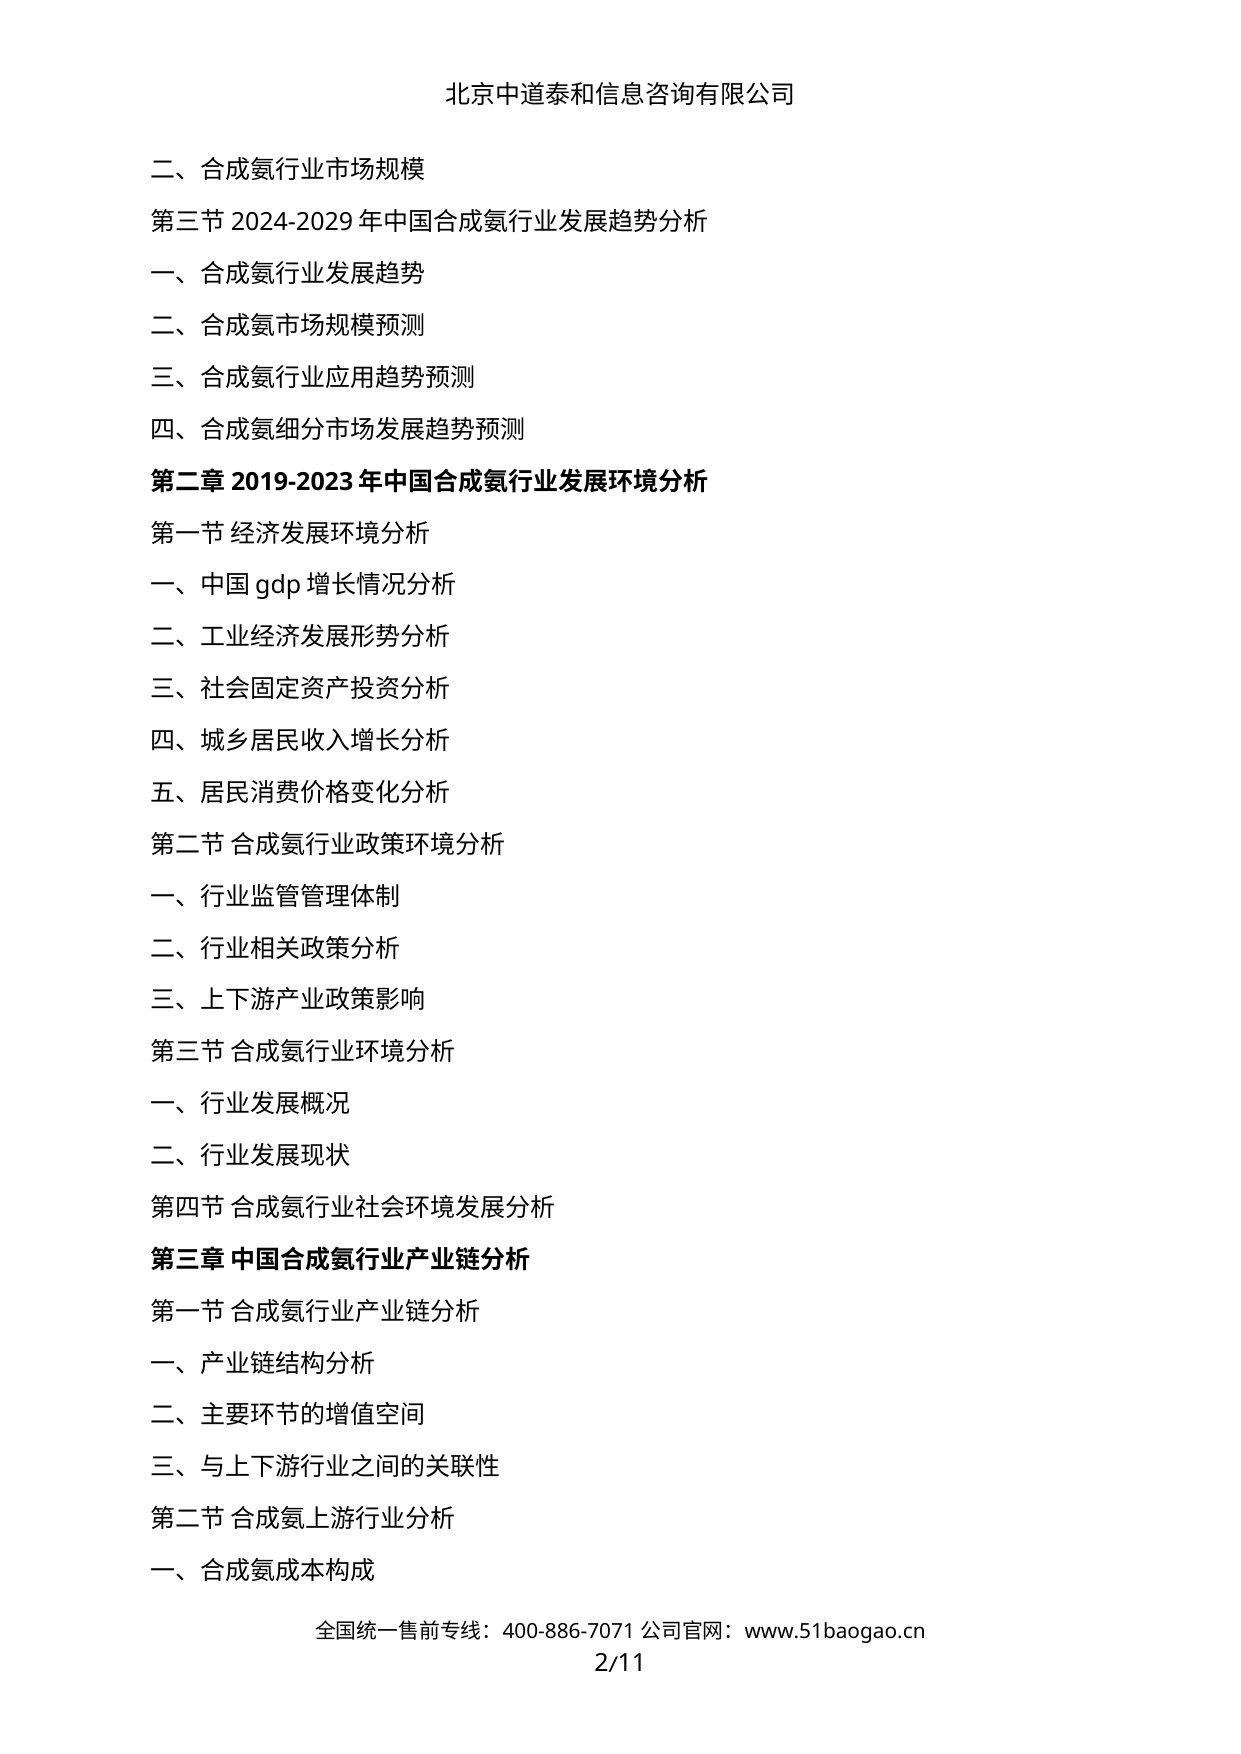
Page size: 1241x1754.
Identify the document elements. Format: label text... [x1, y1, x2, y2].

text 一、行业监管管理体制 [150, 876, 1090, 912]
text 二、工业经济发展形势分析 [150, 617, 1090, 653]
text 四、合成氨细分市场发展趋势预测 [150, 409, 1090, 446]
text 第二章 2019-2023年中国合成氨行业发展环境分析 [150, 461, 1090, 497]
text 一、产业链结构分析 [150, 1343, 1090, 1379]
text 三、社会固定资产投资分析 [150, 669, 1090, 705]
text 二、行业发展现状 [150, 1136, 1090, 1172]
text 二、行业相关政策分析 [150, 928, 1090, 964]
text 二、合成氨行业市场规模 [150, 150, 1090, 186]
text 三、与上下游行业之间的关联性 [150, 1447, 1090, 1483]
text 三、合成氨行业应用趋势预测 [150, 357, 1090, 394]
text 第一节 经济发展环境分析 [150, 513, 1090, 549]
text 一、行业发展概况 [150, 1084, 1090, 1120]
text 三、上下游产业政策影响 [150, 980, 1090, 1016]
text 第三章 中国合成氨行业产业链分析 [150, 1239, 1090, 1276]
text 一、中国gdp增长情况分析 [150, 565, 1090, 601]
text 第二节 合成氨行业政策环境分析 [150, 824, 1090, 861]
text 一、合成氨行业发展趋势 [150, 254, 1090, 290]
text 一、合成氨成本构成 [150, 1551, 1090, 1587]
text 四、城乡居民收入增长分析 [150, 721, 1090, 757]
text 二、合成氨市场规模预测 [150, 306, 1090, 342]
text 第三节 2024-2029年中国合成氨行业发展趋势分析 [150, 202, 1090, 238]
text 第三节 合成氨行业环境分析 [150, 1032, 1090, 1068]
text 第四节 合成氨行业社会环境发展分析 [150, 1187, 1090, 1224]
text 第一节 合成氨行业产业链分析 [150, 1291, 1090, 1327]
text 第二节 合成氨上游行业分析 [150, 1499, 1090, 1535]
text 二、主要环节的增值空间 [150, 1395, 1090, 1431]
text 五、居民消费价格变化分析 [150, 772, 1090, 809]
